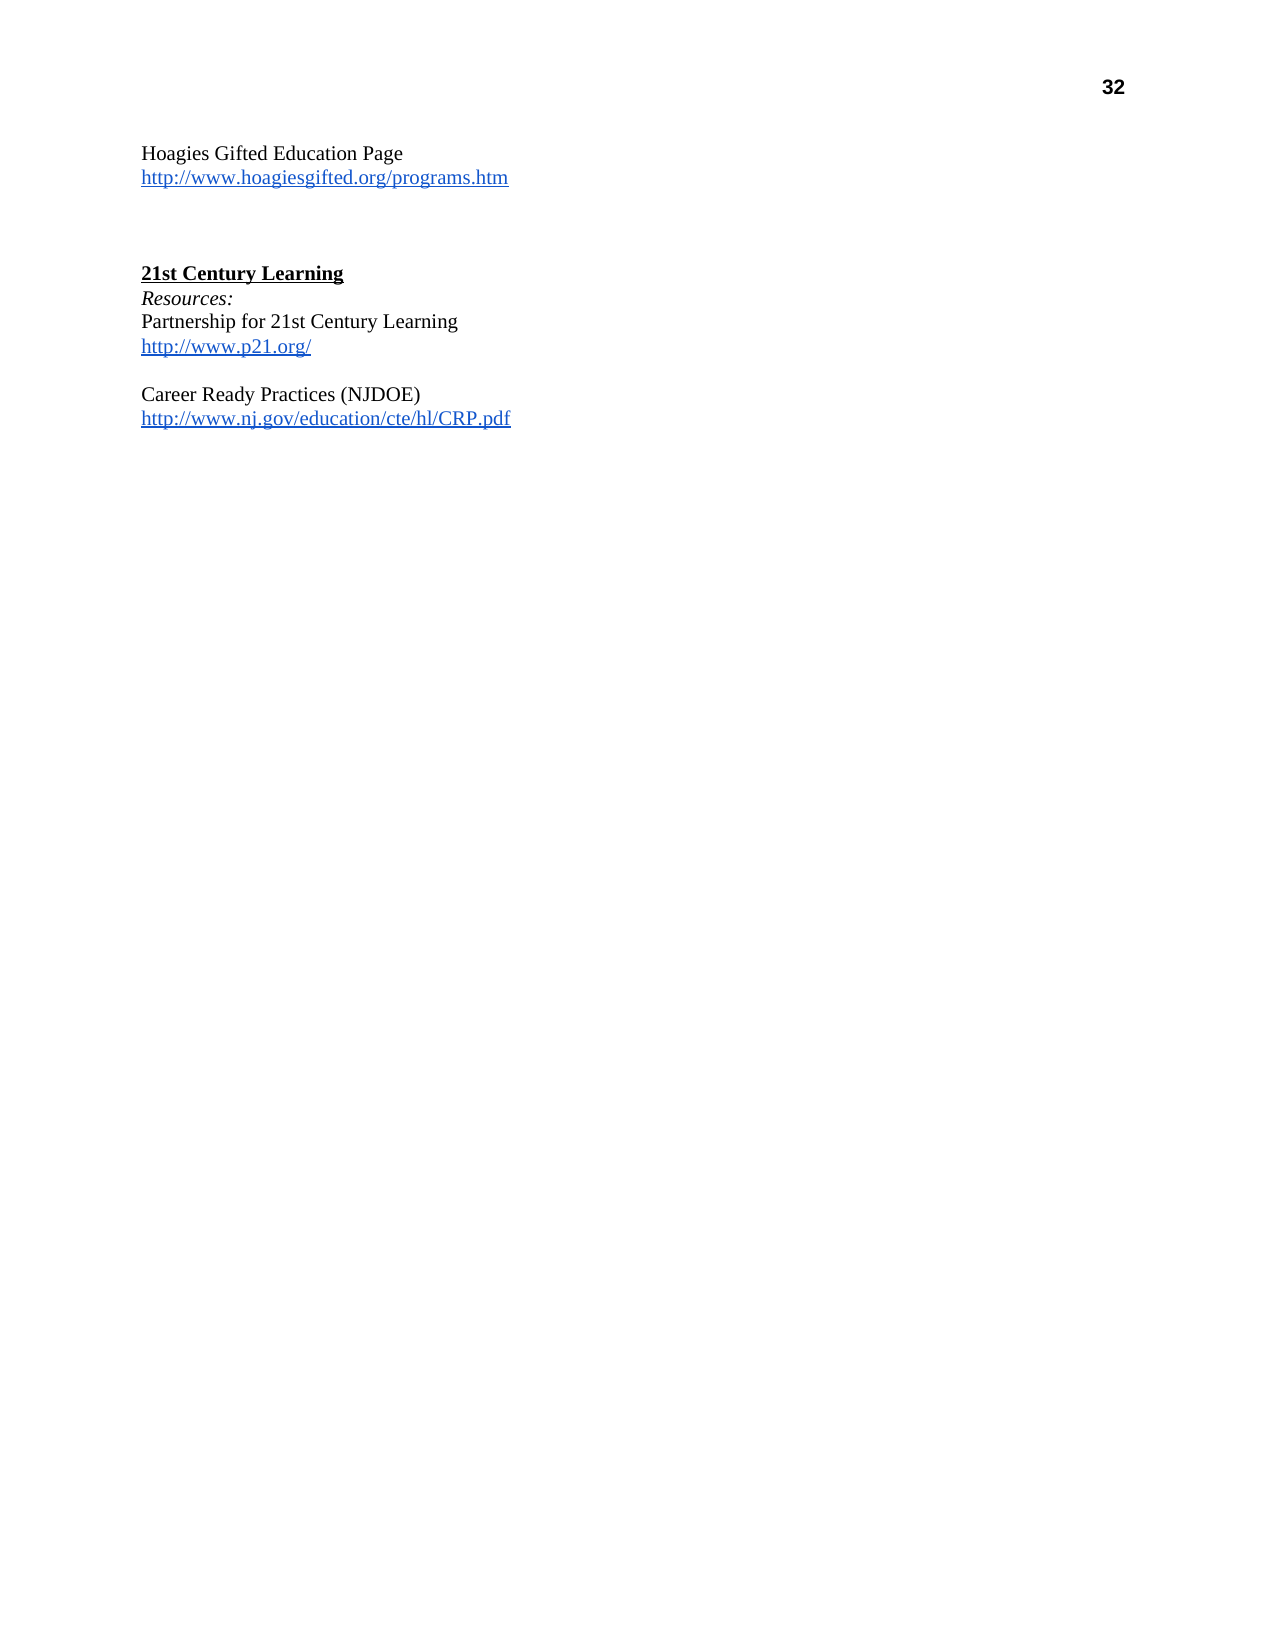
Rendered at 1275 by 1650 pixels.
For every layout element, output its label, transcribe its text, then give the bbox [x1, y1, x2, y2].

text Resources: Partnership for 21st Century Learning [141, 285, 1125, 333]
text Career Ready Practices (NJDOE) http://www.nj.gov/education/cte/hl/CRP.pdf [141, 382, 1125, 430]
text http://www.p21.org/ [141, 333, 1125, 358]
text Hoagies Gifted Education Page http://www.hoagiesgifted.org/programs.htm [141, 141, 1125, 189]
text 21st Century Learning [141, 261, 1125, 285]
